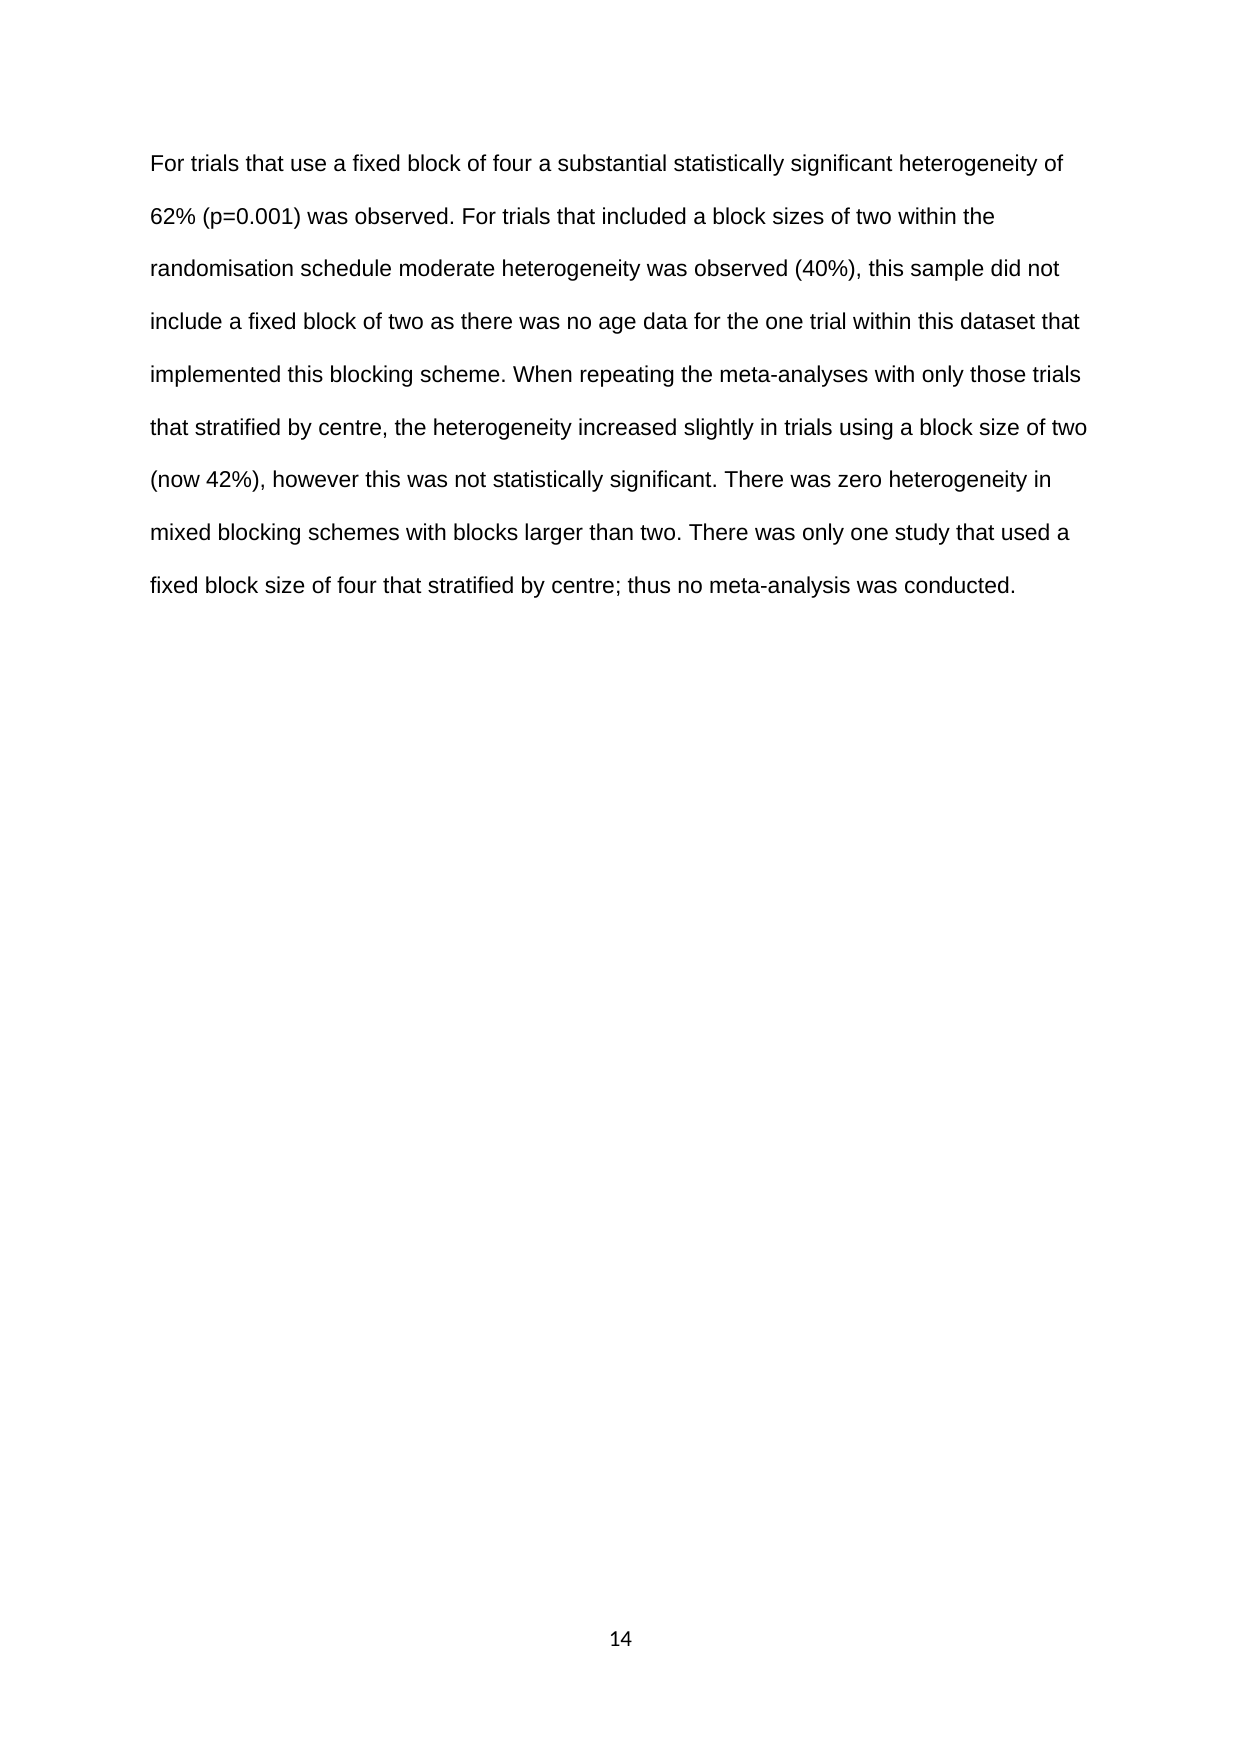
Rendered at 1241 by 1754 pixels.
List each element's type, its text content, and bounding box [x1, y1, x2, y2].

text For trials that use a fixed block of four a substantial statistically significant heterogeneity of 62% (p=0.001) was observed. For trials that included a block sizes of two within the randomisation schedule moderate heterogeneity was observed (40%), this sample did not include a fixed block of two as there was no age data for the one trial within this dataset that implemented this blocking scheme. When repeating the meta-analyses with only those trials that stratified by centre, the heterogeneity increased slightly in trials using a block size of two (now 42%), however this was not statistically significant. There was zero heterogeneity in mixed blocking schemes with blocks larger than two. There was only one study that used a fixed block size of four that stratified by centre; thus no meta-analysis was conducted. [150, 150, 1090, 598]
